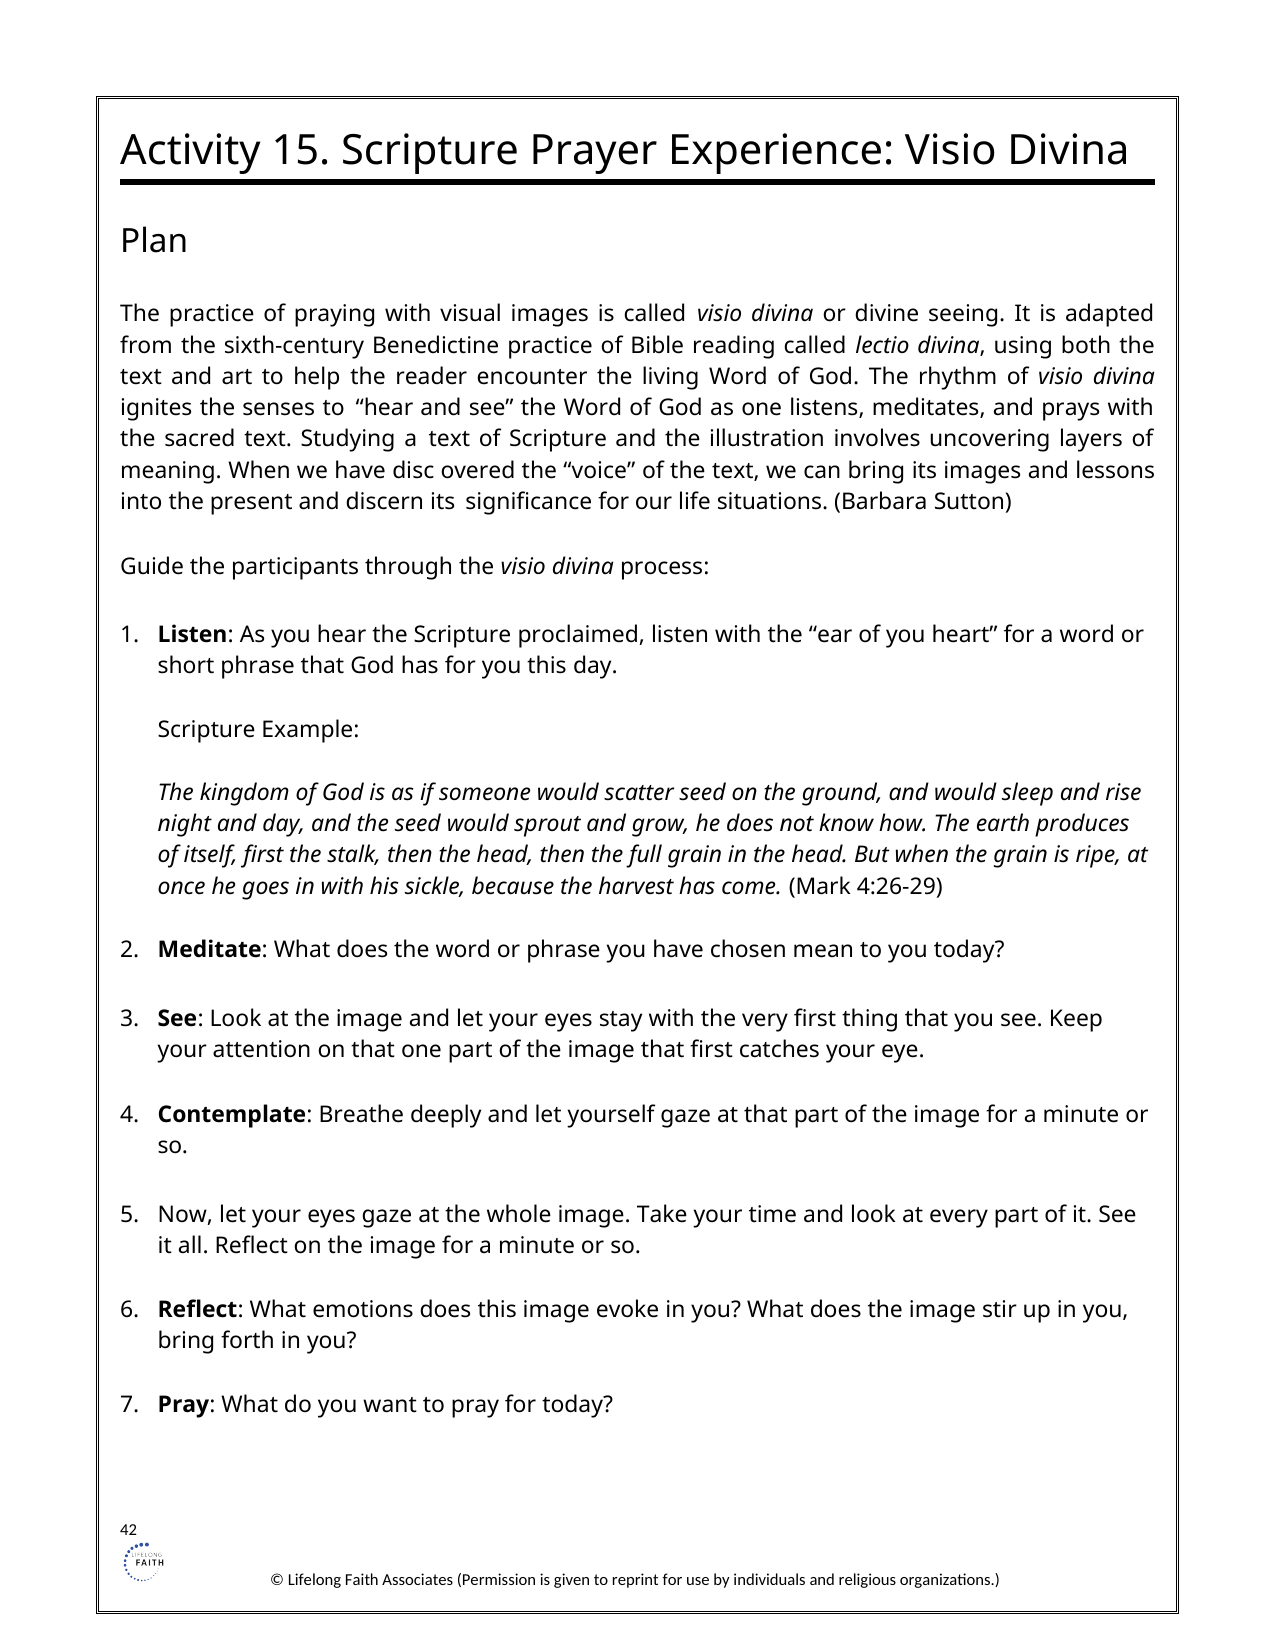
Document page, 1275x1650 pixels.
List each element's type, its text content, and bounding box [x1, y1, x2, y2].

list See: Look at the image and let your eyes stay with the very first thing that you see. Keep your attention on that one part of the image that first catches your eye. [120, 1002, 1155, 1064]
list Reflect: What emotions does this image evoke in you? What does the image stir up in you, bring forth in you? [120, 1293, 1155, 1355]
text The practice of praying with visual images is called visio divina or divine seeing. It is adapted from the sixth-century Benedictine practice of Bible reading called lectio divina, using both the text and art to help the reader encounter the living Word of God. The rhythm of visio divina ignites the senses to “hear and see” the Word of God as one listens, meditates, and prays with the sacred text. Studying a text of Scripture and the illustration involves uncovering layers of meaning. When we have disc overed the “voice” of the text, we can bring its images and lessons into the present and discern its significance for our life situations. (Barbara Sutton) [120, 297, 1155, 516]
list Now, let your eyes gaze at the whole image. Take your time and look at every part of it. See it all. Reflect on the image for a minute or so. [120, 1197, 1155, 1260]
text Scripture Example: [157, 713, 1155, 744]
subtitle Activity 15. Scripture Prayer Experience: Visio Divina [120, 120, 1155, 179]
list Pray: What do you want to pray for today? [120, 1388, 1155, 1419]
list Listen: As you hear the Scripture proclaimed, listen with the “ear of you heart” for a word or short phrase that God has for you this day. [120, 618, 1155, 681]
text Guide the participants through the visio divina process: [120, 550, 1155, 581]
list Contemplate: Breathe deeply and let yourself gaze at that part of the image for a minute or so. [120, 1098, 1155, 1161]
list Meditate: What does the word or phrase you have chosen mean to you today? [120, 933, 1155, 965]
subtitle Plan [120, 216, 1155, 262]
text The kingdom of God is as if someone would scatter seed on the ground, and would sleep and rise night and day, and the seed would sprout and grow, he does not know how. The earth produces of itself, first the stalk, then the head, then the full grain in the head. But when the grain is ripe, at once he goes in with his sickle, because the harvest has come. (Mark 4:26-29) [157, 776, 1155, 901]
picture [120, 1539, 167, 1586]
